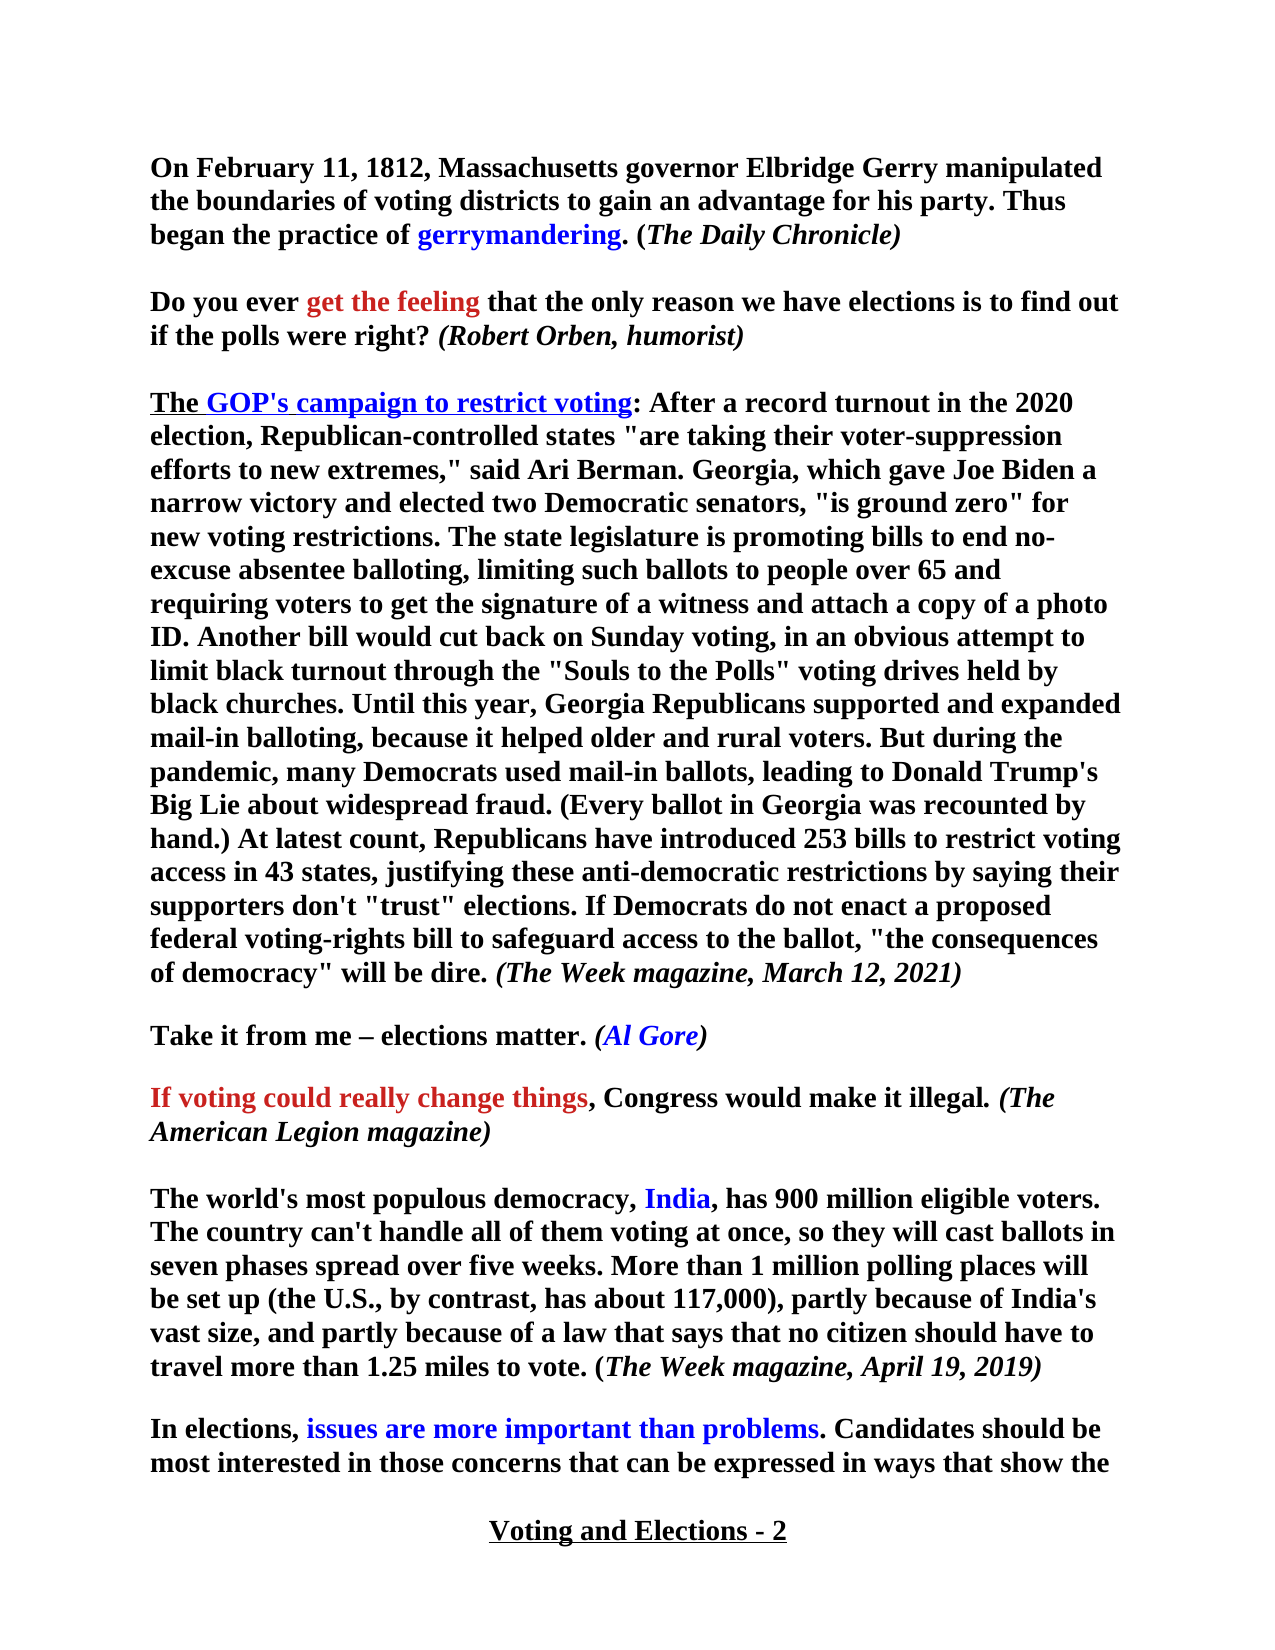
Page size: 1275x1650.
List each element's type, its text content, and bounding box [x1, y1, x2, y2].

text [150, 1411, 1125, 1478]
text The world's most populous democracy, India, has 900 million eligible voters. The country can't handle all of them voting at once, so they will cast ballots in seven phases spread over five weeks. More than 1 million polling places will be set up (the U.S., by contrast, has about 117,000), partly because of India's vast size, and partly because of a law that says that no citizen should have to travel more than 1.25 miles to vote. (The Week magazine, April 19, 2019) [150, 1181, 1125, 1382]
text If voting could really change things, Congress would make it illegal. (The American Legion magazine) [150, 1080, 1125, 1147]
text Take it from me – elections matter. (Al Gore) [150, 1018, 1125, 1051]
text Do you ever get the feeling that the only reason we have elections is to find out if the polls were right? (Robert Orben, humorist) [150, 284, 1125, 351]
text The GOP's campaign to restrict voting: After a record turnout in the 2020 election, Republican-controlled states "are taking their voter-suppression efforts to new extremes," said Ari Berman. Georgia, which gave Joe Biden a narrow victory and elected two Democratic senators, "is ground zero" for new voting restrictions. The state legislature is promoting bills to end no-excuse absentee balloting, limiting such ballots to people over 65 and requiring voters to get the signature of a witness and attach a copy of a photo ID. Another bill would cut back on Sunday voting, in an obvious attempt to limit black turnout through the "Souls to the Polls" voting drives held by black churches. Until this year, Georgia Republicans supported and expanded mail-in balloting, because it helped older and rural voters. But during the pandemic, many Democrats used mail-in ballots, leading to Donald Trump's Big Lie about widespread fraud. (Every ballot in Georgia was recounted by hand.) At latest count, Republicans have introduced 253 bills to restrict voting access in 43 states, justifying these anti-democratic restrictions by saying their supporters don't "trust" elections. If Democrats do not enact a proposed federal voting-rights bill to safeguard access to the ballot, "the consequences of democracy" will be dire. (The Week magazine, March 12, 2021) [150, 385, 1125, 988]
text On February 11, 1812, Massachusetts governor Elbridge Gerry manipulated the boundaries of voting districts to gain an advantage for his party. Thus began the practice of gerrymandering. (The Daily Chronicle) [150, 150, 1125, 251]
